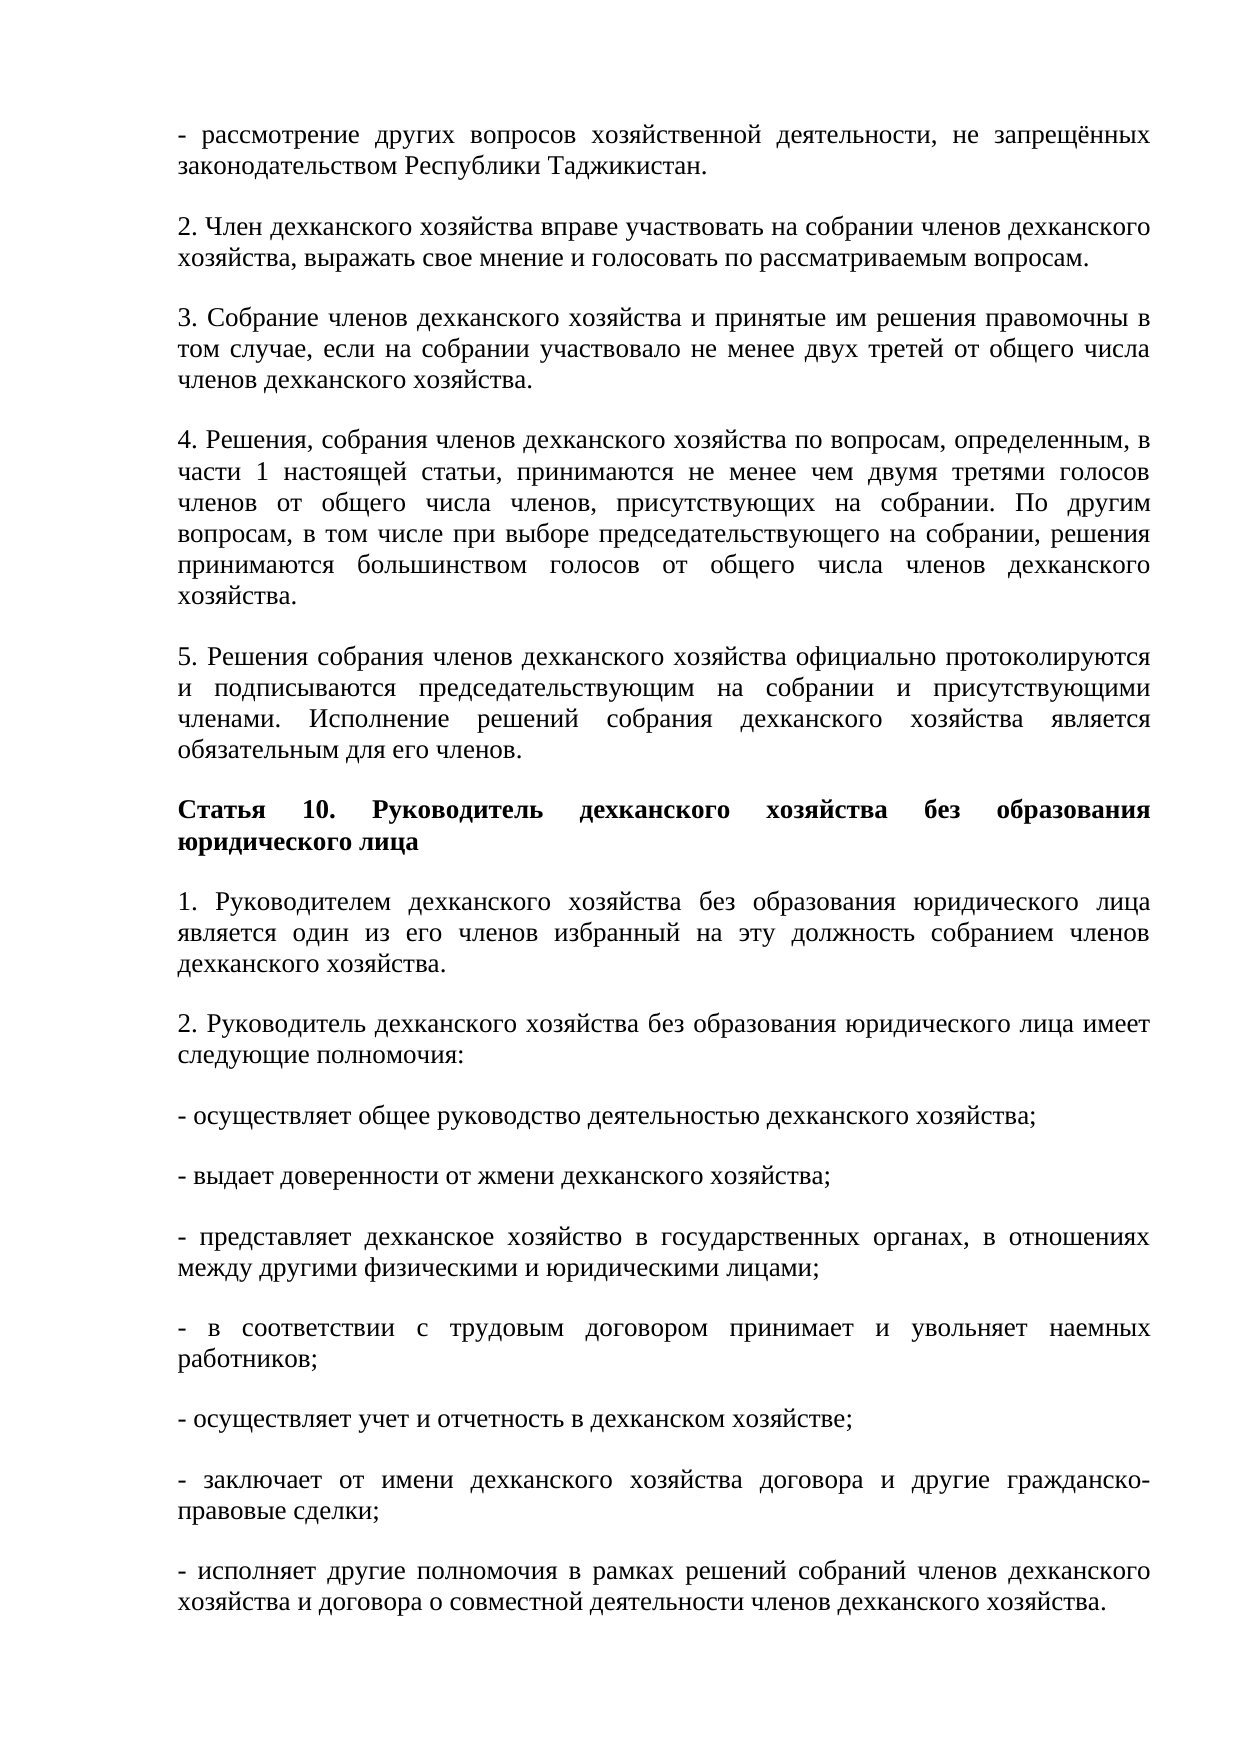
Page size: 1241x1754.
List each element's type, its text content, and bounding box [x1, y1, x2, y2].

text 2. Член дехканского хозяйства вправе участвовать на собрании членов дехканского хозяйства, выражать свое мнение и голосовать по рассматриваемым вопросам. [177, 209, 1152, 272]
text - осуществляет учет и отчетность в дехканском хозяйстве; [177, 1402, 1152, 1434]
text 4. Решения, собрания членов дехканского хозяйства по вопросам, определенным, в части 1 настоящей статьи, принимаются не менее чем двумя третями голосов членов от общего числа членов, присутствующих на собрании. По другим вопросам, в том числе при выборе председательствующего на собрании, решения принимаются большинством голосов от общего числа членов дехканского хозяйства. [177, 424, 1152, 611]
text 3. Собрание членов дехканского хозяйства и принятые им решения правомочны в том случае, если на собрании участвовало не менее двух третей от общего числа членов дехканского хозяйства. [177, 301, 1152, 394]
text - в соответствии с трудовым договором принимает и увольняет наемных работников; [177, 1311, 1152, 1373]
text 1. Руководителем дехканского хозяйства без образования юридического лица является один из его членов избранный на эту должность собранием членов дехканского хозяйства. [177, 885, 1152, 978]
text - осуществляет общее руководство деятельностью дехканского хозяйства; [177, 1099, 1152, 1130]
text 5. Решения собрания членов дехканского хозяйства официально протоколируются и подписываются председательствующим на собрании и присутствующими членами. Исполнение решений собрания дехканского хозяйства является обязательным для его членов. [177, 640, 1152, 764]
text 2. Руководитель дехканского хозяйства без образования юридического лица имеет следующие полномочия: [177, 1007, 1152, 1070]
text - выдает доверенности от жмени дехканского хозяйства; [177, 1159, 1152, 1190]
text - рассмотрение других вопросов хозяйственной деятельности, не запрещённых законодательством Республики Таджикистан. [177, 118, 1152, 180]
text Статья 10. Руководитель дехканского хозяйства без образования юридического лица [177, 793, 1152, 856]
text - заключает от имени дехканского хозяйства договора и другие гражданско-правовые сделки; [177, 1463, 1152, 1525]
text - исполняет другие полномочия в рамках решений собраний членов дехканского хозяйства и договора о совместной деятельности членов дехканского хозяйства. [177, 1554, 1152, 1617]
text - представляет дехканское хозяйство в государственных органах, в отношениях между другими физическими и юридическими лицами; [177, 1219, 1152, 1282]
